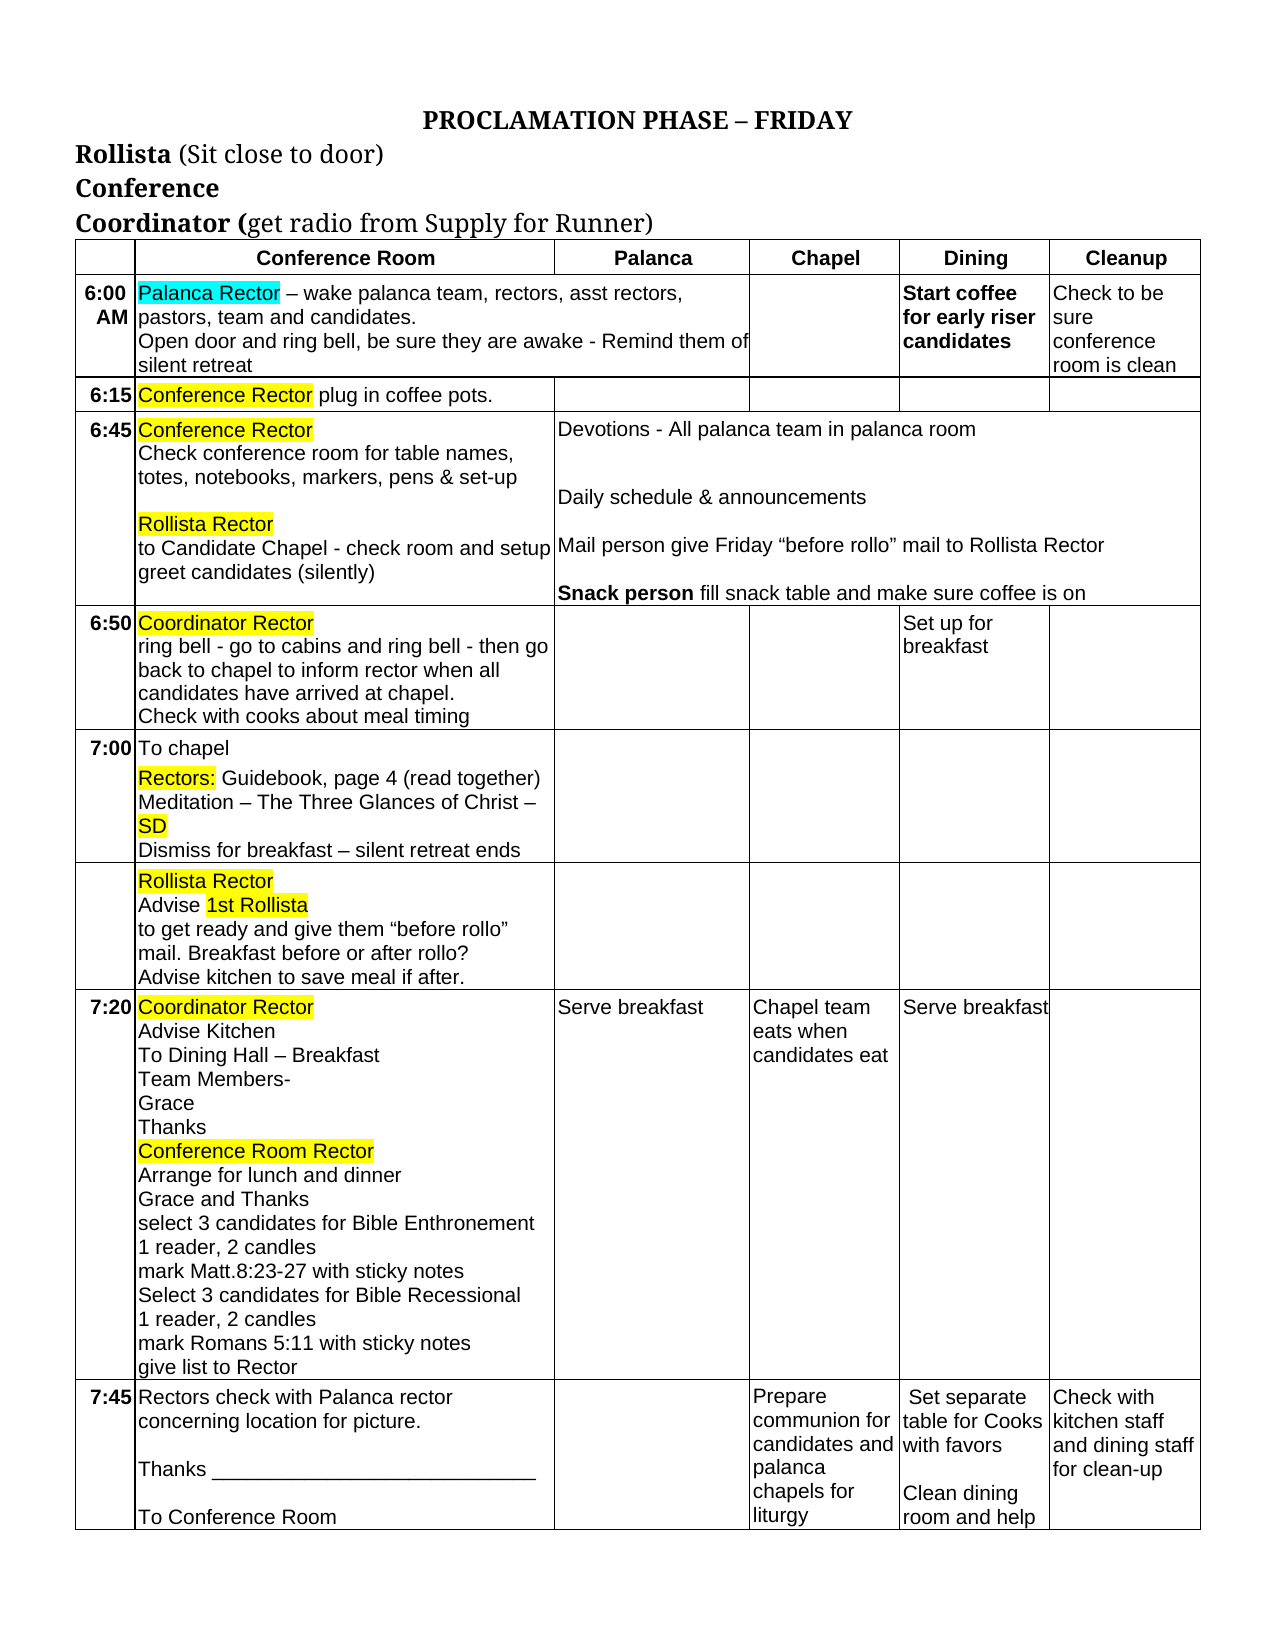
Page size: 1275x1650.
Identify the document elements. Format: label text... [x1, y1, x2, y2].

table_cell [900, 863, 1049, 988]
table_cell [1050, 1380, 1200, 1529]
table_cell Serve breakfast [900, 990, 1049, 1378]
text Conference [75, 171, 1200, 205]
table_cell [1050, 730, 1200, 862]
table_cell [1050, 606, 1200, 729]
table_cell 6:15 [76, 378, 134, 411]
table_cell [555, 1380, 749, 1529]
table_cell [555, 863, 749, 988]
table_cell [900, 378, 1049, 411]
table_cell [750, 606, 899, 729]
table_cell Check to be sure conference room is clean [1050, 275, 1200, 376]
table_cell [1050, 990, 1200, 1378]
table_cell 7:20 [76, 990, 134, 1378]
table_header Conference Room [136, 240, 554, 274]
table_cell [750, 1380, 899, 1529]
table_cell To chapel Rectors: Guidebook, page 4 (read together) Meditation – The Three Glances of Christ – SD Dismiss for breakfast – silent retreat ends [136, 730, 554, 862]
table_cell [750, 275, 899, 376]
table_cell [555, 606, 749, 729]
table_cell 7:45 [76, 1380, 134, 1529]
table_cell Rollista Rector Advise 1st Rollista to get ready and give them “before rollo” mail. Breakfast before or after rollo? Advise kitchen to save meal if after. [136, 863, 554, 988]
table_cell [750, 378, 899, 411]
table_cell [750, 863, 899, 988]
table_cell Start coffee for early riser candidates [900, 275, 1049, 376]
table_cell [76, 863, 134, 988]
text Rollista (Sit close to door) [75, 137, 1200, 171]
table_cell 7:00 [76, 730, 134, 862]
table_cell Chapel team eats when candidates eat [750, 990, 899, 1378]
table_cell [1050, 378, 1200, 411]
text Coordinator (get radio from Supply for Runner) [75, 205, 1200, 239]
table_cell [750, 730, 899, 862]
table_cell Conference Rector Check conference room for table names, totes, notebooks, markers, pens & set-up Rollista Rector to Candidate Chapel - check room and setup greet candidates (silently) [136, 412, 554, 604]
text PROCLAMATION PHASE – FRIDAY [75, 103, 1200, 137]
table_cell Serve breakfast [555, 990, 749, 1378]
table_cell Conference Rector plug in coffee pots. [136, 378, 554, 411]
table_cell Coordinator Rector Advise Kitchen To Dining Hall – Breakfast Team Members- Grace Thanks Conference Room Rector Arrange for lunch and dinner Grace and Thanks select 3 candidates for Bible Enthronement 1 reader, 2 candles mark Matt.8:23-27 with sticky notes Select 3 candidates for Bible Recessional 1 reader, 2 candles mark Romans 5:11 with sticky notes give list to Rector [136, 990, 554, 1378]
table_header Cleanup [1050, 240, 1200, 274]
table_cell 6:00 AM [76, 275, 134, 376]
table_header Chapel [750, 240, 899, 274]
table_header [76, 240, 134, 274]
table_cell [555, 730, 749, 862]
table_cell 6:45 [76, 412, 134, 604]
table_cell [136, 1380, 554, 1529]
table_cell Coordinator Rector ring bell - go to cabins and ring bell - then go back to chapel to inform rector when all candidates have arrived at chapel. Check with cooks about meal timing [136, 606, 554, 729]
table_header Dining [900, 240, 1049, 274]
table_header Palanca [555, 240, 749, 274]
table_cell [900, 1380, 1049, 1529]
table_cell Palanca Rector – wake palanca team, rectors, asst rectors, pastors, team and candidates. Open door and ring bell, be sure they are awake - Remind them of silent retreat [136, 275, 749, 376]
table_cell [900, 730, 1049, 862]
table_cell Set up for breakfast [900, 606, 1049, 729]
table_cell [1050, 863, 1200, 988]
table_cell [555, 378, 749, 411]
table_cell Devotions - All palanca team in palanca room Daily schedule & announcements Mail person give Friday “before rollo” mail to Rollista Rector Snack person fill snack table and make sure coffee is on [555, 412, 1200, 604]
table_cell 6:50 [76, 606, 134, 729]
